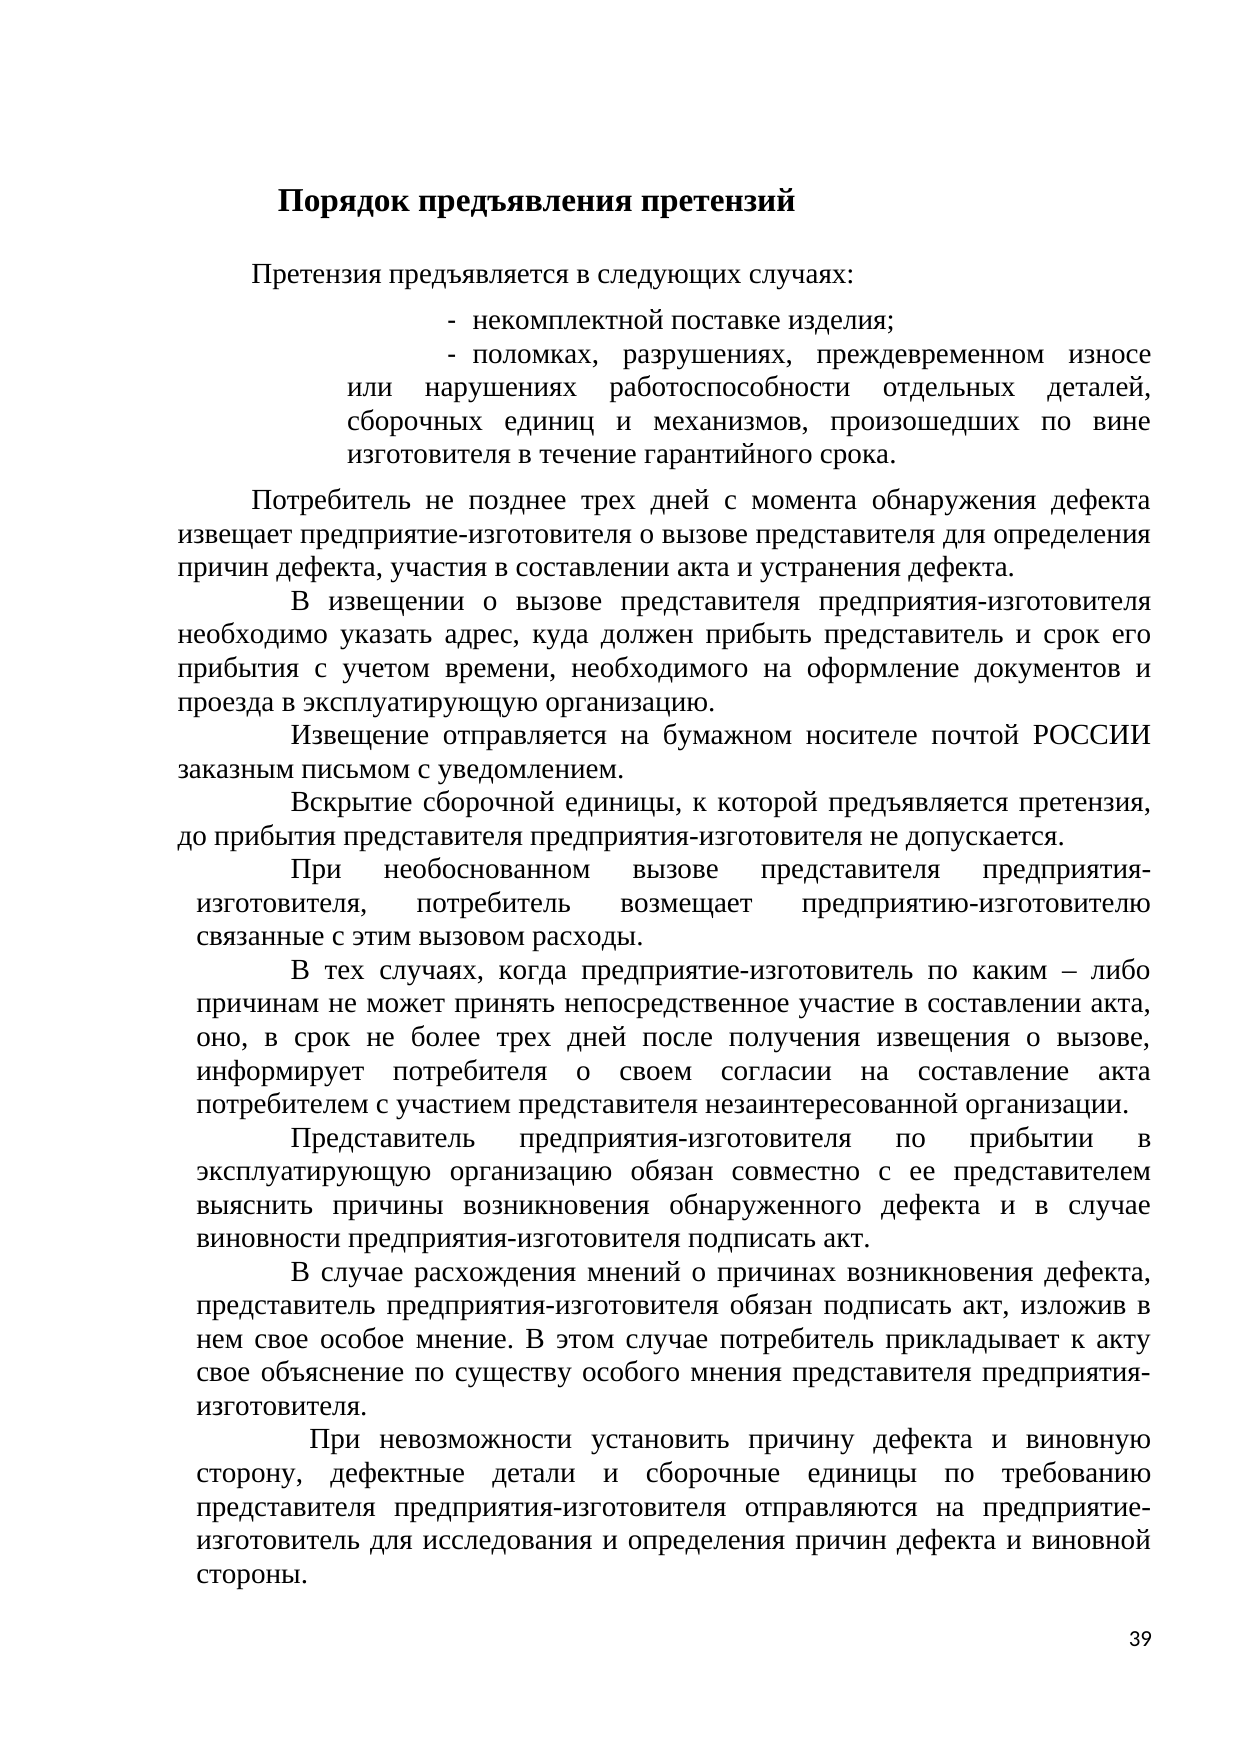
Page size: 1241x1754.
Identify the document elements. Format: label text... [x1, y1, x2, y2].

text Вскрытие сборочной единицы, к которой предъявляется претензия, до прибытия представителя предприятия-изготовителя не допускается. [177, 784, 1152, 851]
text В тех случаях, когда предприятие-изготовитель по каким – либо причинам не может принять непосредственное участие в составлении акта, оно, в срок не более трех дней после получения извещения о вызове, информирует потребителя о своем согласии на составление акта потребителем с участием представителя незаинтересованной организации. [196, 952, 1152, 1120]
text Представитель предприятия-изготовителя по прибытии в эксплуатирующую организацию обязан совместно с ее представителем выяснить причины возникновения обнаруженного дефекта и в случае виновности предприятия-изготовителя подписать акт. [196, 1120, 1152, 1254]
text В извещении о вызове представителя предприятия-изготовителя необходимо указать адрес, куда должен прибыть представитель и срок его прибытия с учетом времени, необходимого на оформление документов и проезда в эксплуатирующую организацию. [177, 583, 1152, 717]
list некомплектной поставке изделия; [347, 302, 1152, 336]
text При необоснованном вызове представителя предприятия-изготовителя, потребитель возмещает предприятию-изготовителю связанные с этим вызовом расходы. [196, 851, 1152, 952]
text При невозможности установить причину дефекта и виновную сторону, дефектные детали и сборочные единицы по требованию представителя предприятия-изготовителя отправляются на предприятие-изготовитель для исследования и определения причин дефекта и виновной стороны. [196, 1422, 1152, 1589]
text В случае расхождения мнений о причинах возникновения дефекта, представитель предприятия-изготовителя обязан подписать акт, изложив в нем свое особое мнение. В этом случае потребитель прикладывает к акту свое объяснение по существу особого мнения представителя предприятия-изготовителя. [196, 1254, 1152, 1422]
text Потребитель не позднее трех дней с момента обнаружения дефекта извещает предприятие-изготовителя о вызове представителя для определения причин дефекта, участия в составлении акта и устранения дефекта. [177, 482, 1152, 583]
text Извещение отправляется на бумажном носителе почтой РОССИИ заказным письмом с уведомлением. [177, 717, 1152, 784]
text Претензия предъявляется в следующих случаях: [177, 256, 1152, 290]
list поломках, разрушениях, преждевременном износе или нарушениях работоспособности отдельных деталей, сборочных единиц и механизмов, произошедших по вине изготовителя в течение гарантийного срока. [347, 336, 1152, 470]
text Порядок предъявления претензий [177, 180, 1152, 219]
